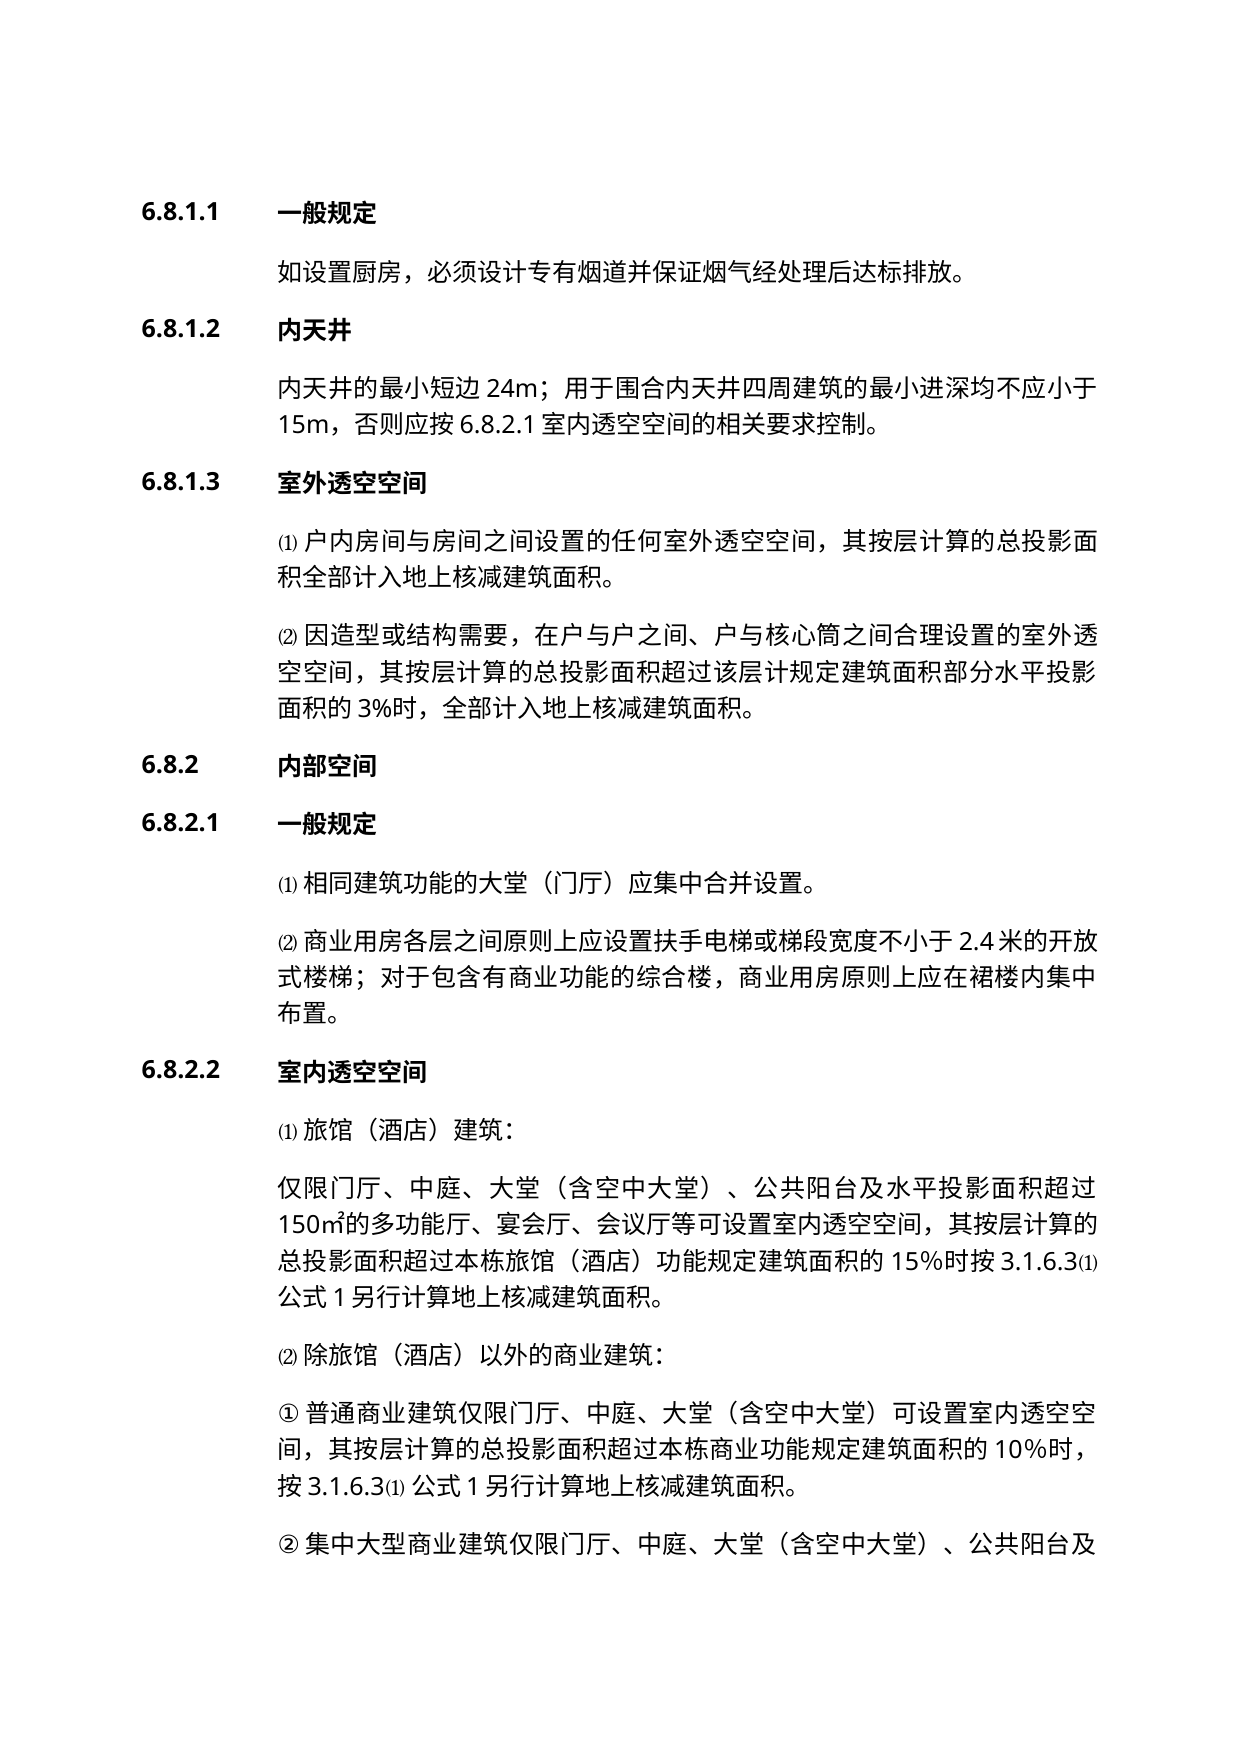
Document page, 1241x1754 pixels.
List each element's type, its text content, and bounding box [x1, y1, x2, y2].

table_cell 6.8.2.2 [130, 1030, 266, 1561]
table_cell 一般规定 如设置厨房，必须设计专有烟道并保证烟气经处理后达标排放。 [266, 172, 1110, 288]
table_cell 6.8.2 [130, 725, 266, 783]
table_cell 6.8.1.3 [130, 441, 266, 724]
table_cell 6.8.2.1 [130, 783, 266, 1030]
table_cell 6.8.1.2 [130, 289, 266, 441]
table_cell 6.8.1.1 [130, 172, 266, 288]
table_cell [266, 1030, 1110, 1561]
table_cell 一般规定 ⑴相同建筑功能的大堂（门厅）应集中合并设置。 ⑵商业用房各层之间原则上应设置扶手电梯或梯段宽度不小于2.4米的开放式楼梯；对于包含有商业功能的综合楼，商业用房原则上应在裙楼内集中布置。 [266, 783, 1110, 1030]
table_cell 室外透空空间 ⑴户内房间与房间之间设置的任何室外透空空间，其按层计算的总投影面积全部计入地上核减建筑面积。 ⑵因造型或结构需要，在户与户之间、户与核心筒之间合理设置的室外透空空间，其按层计算的总投影面积超过该层计规定建筑面积部分水平投影面积的3%时，全部计入地上核减建筑面积。 [266, 441, 1110, 724]
table_cell 内天井 内天井的最小短边24m；用于围合内天井四周建筑的最小进深均不应小于15m，否则应按6.8.2.1室内透空空间的相关要求控制。 [266, 289, 1110, 441]
table_cell 内部空间 [266, 725, 1110, 783]
